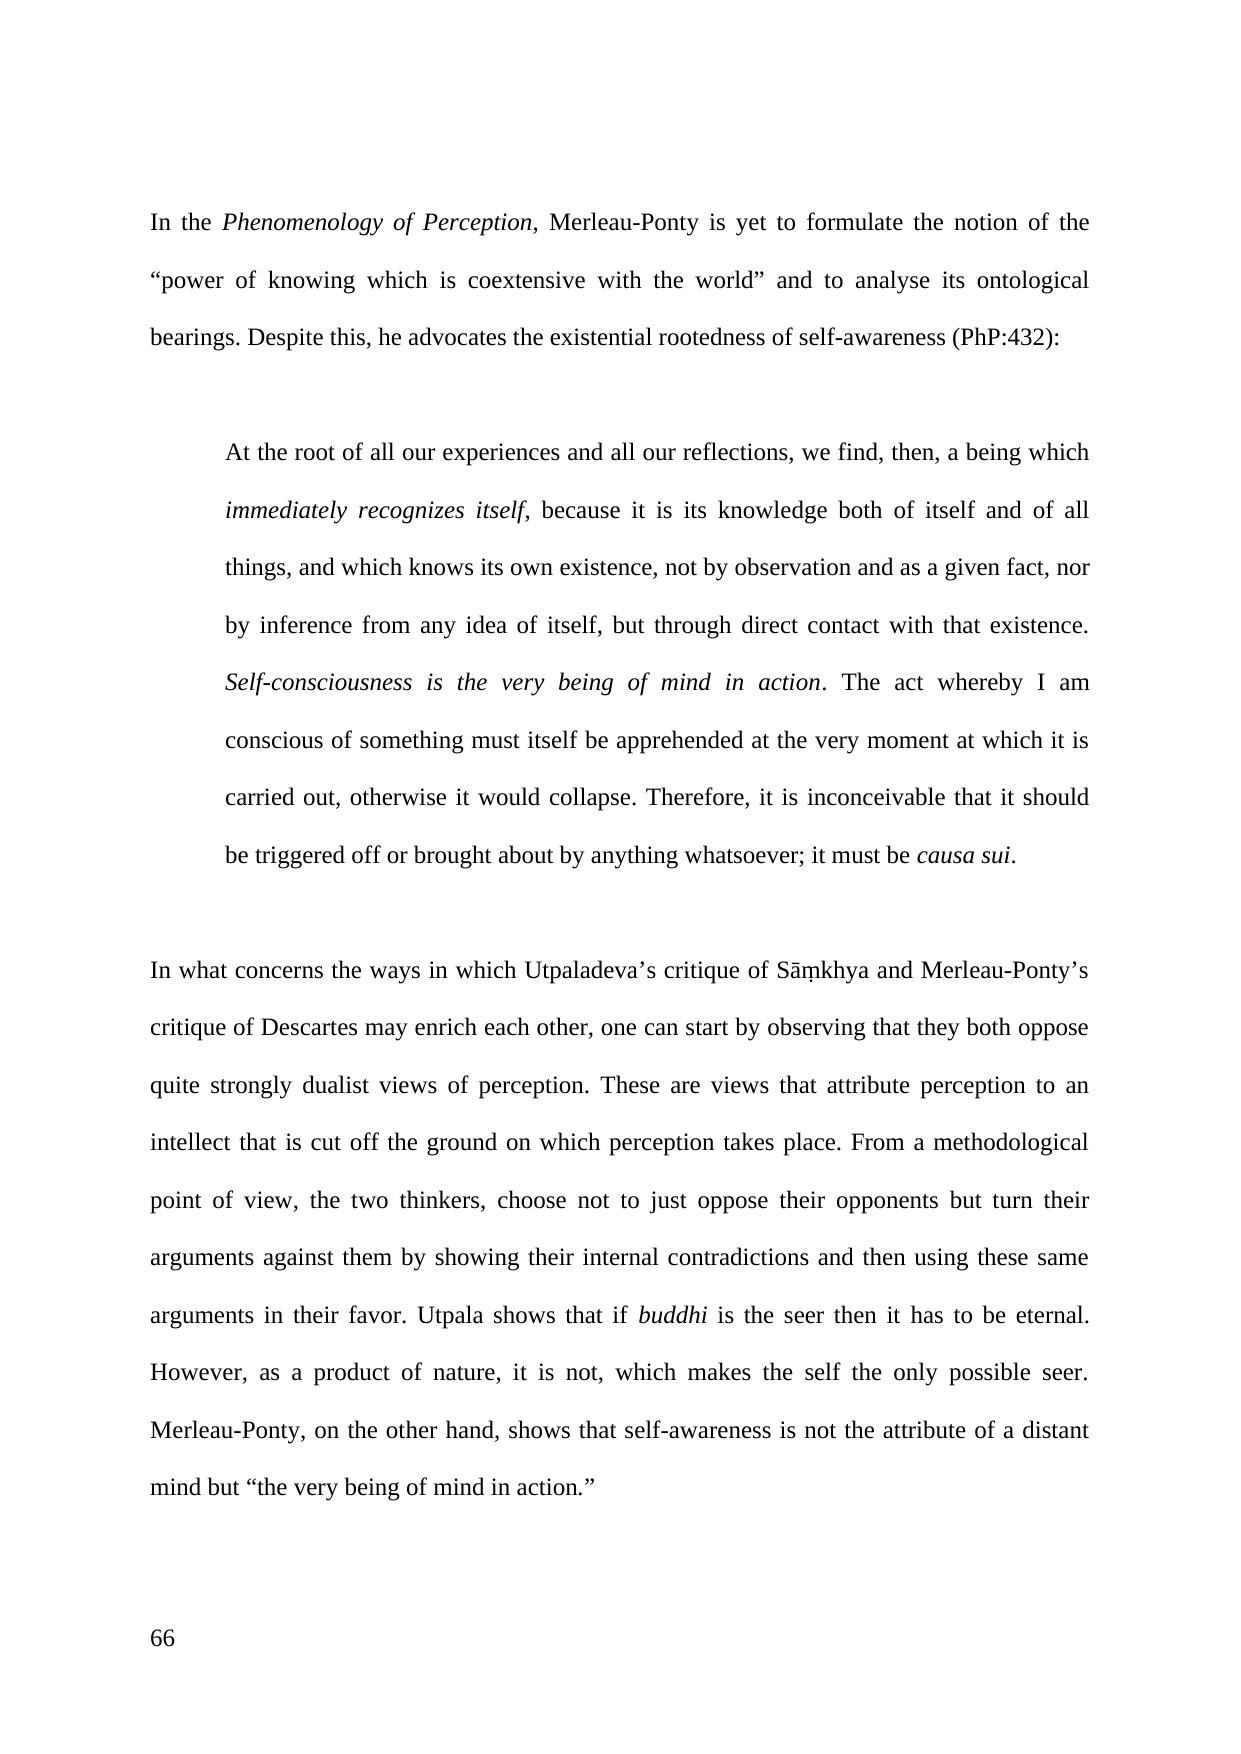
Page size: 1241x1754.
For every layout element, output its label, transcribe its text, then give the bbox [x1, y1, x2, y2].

text In the Phenomenology of Perception, Merleau-Ponty is yet to formulate the notion of the “power of knowing which is coextensive with the world” and to analyse its ontological bearings. Despite this, he advocates the existential rootedness of self-awareness (PhP:432): [150, 207, 1090, 351]
text At the root of all our experiences and all our reflections, we find, then, a being which immediately recognizes itself, because it is its knowledge both of itself and of all things, and which knows its own existence, not by observation and as a given fact, nor by inference from any idea of itself, but through direct contact with that existence. Self-consciousness is the very being of mind in action. The act whereby I am conscious of something must itself be apprehended at the very moment at which it is carried out, otherwise it would collapse. Therefore, it is inconceivable that it should be triggered off or brought about by anything whatsoever; it must be causa sui. [225, 437, 1090, 869]
text In what concerns the ways in which Utpaladeva’s critique of Sāṃkhya and Merleau-Ponty’s critique of Descartes may enrich each other, one can start by observing that they both oppose quite strongly dualist views of perception. These are views that attribute perception to an intellect that is cut off the ground on which perception takes place. From a methodological point of view, the two thinkers, choose not to just oppose their opponents but turn their arguments against them by showing their internal contradictions and then using these same arguments in their favor. Utpala shows that if buddhi is the seer then it has to be eternal. However, as a product of nature, it is not, which makes the self the only possible seer. Merleau-Ponty, on the other hand, shows that self-awareness is not the attribute of a distant mind but “the very being of mind in action.” [150, 955, 1090, 1501]
